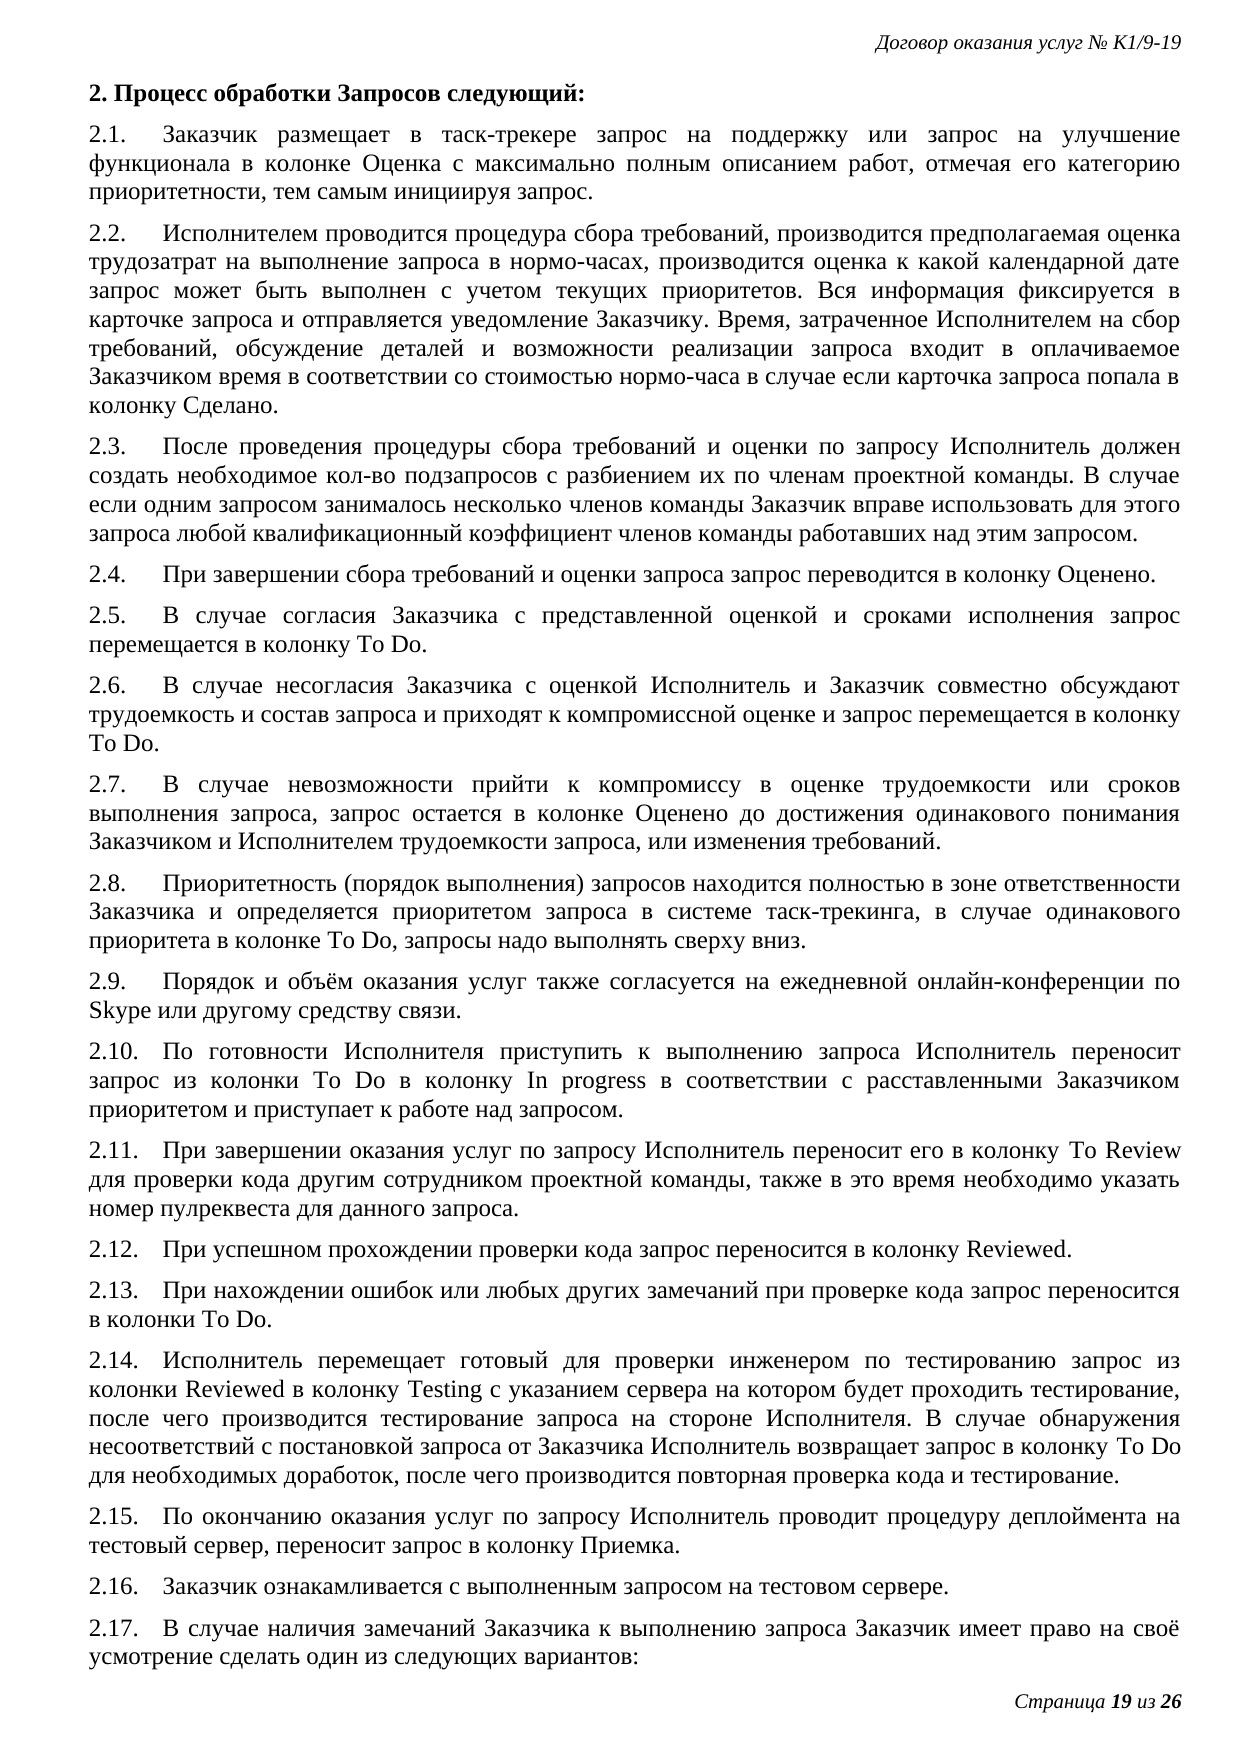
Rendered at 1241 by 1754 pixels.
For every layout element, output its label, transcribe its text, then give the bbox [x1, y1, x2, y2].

text 2.1. Заказчик размещает в таск-трекере запрос на поддержку или запрос на улучшение функционала в колонке Оценка с максимально полным описанием работ, отмечая его категорию приоритетности, тем самым инициируя запрос. [89, 119, 1181, 205]
text 2.5. В случае согласия Заказчика с представленной оценкой и сроками исполнения запрос перемещается в колонку To Do. [89, 600, 1181, 658]
text 2.15. По окончанию оказания услуг по запросу Исполнитель проводит процедуру деплоймента на тестовый сервер, переносит запрос в колонку Приемка. [89, 1501, 1181, 1559]
text 2.8. Приоритетность (порядок выполнения) запросов находится полностью в зоне ответственности Заказчика и определяется приоритетом запроса в системе таск-трекинга, в случае одинакового приоритета в колонке To Do, запросы надо выполнять сверху вниз. [89, 868, 1181, 954]
text 2.17. В случае наличия замечаний Заказчика к выполнению запроса Заказчик имеет право на своё усмотрение сделать один из следующих вариантов: [89, 1613, 1181, 1670]
text 2.13. При нахождении ошибок или любых других замечаний при проверке кода запрос переносится в колонки To Do. [89, 1275, 1181, 1333]
text 2.11. При завершении оказания услуг по запросу Исполнитель переносит его в колонку To Review для проверки кода другим сотрудником проектной команды, также в это время необходимо указать номер пулреквеста для данного запроса. [89, 1135, 1181, 1221]
text 2.16. Заказчик ознакамливается с выполненным запросом на тестовом сервере. [89, 1571, 1181, 1600]
text 2.12. При успешном прохождении проверки кода запрос переносится в колонку Reviewed. [89, 1234, 1181, 1263]
text 2.7. В случае невозможности прийти к компромиссу в оценке трудоемкости или сроков выполнения запроса, запрос остается в колонке Оценено до достижения одинакового понимания Заказчиком и Исполнителем трудоемкости запроса, или изменения требований. [89, 769, 1181, 855]
text 2.6. В случае несогласия Заказчика с оценкой Исполнитель и Заказчик совместно обсуждают трудоемкость и состав запроса и приходят к компромиссной оценке и запрос перемещается в колонку To Do. [89, 670, 1181, 756]
text 2.4. При завершении сбора требований и оценки запроса запрос переводится в колонку Оценено. [89, 559, 1181, 588]
text 2. Процесс обработки Запросов следующий: [89, 78, 1181, 106]
text 2.14. Исполнитель перемещает готовый для проверки инженером по тестированию запрос из колонки Reviewed в колонку Testing с указанием сервера на котором будет проходить тестирование, после чего производится тестирование запроса на стороне Исполнителя. В случае обнаружения несоответствий с постановкой запроса от Заказчика Исполнитель возвращает запрос в колонку To Do для необходимых доработок, после чего производится повторная проверка кода и тестирование. [89, 1345, 1181, 1489]
text 2.9. Порядок и объём оказания услуг также согласуется на ежедневной онлайн-конференции по Skype или другому средству связи. [89, 966, 1181, 1024]
text 2.3. После проведения процедуры сбора требований и оценки по запросу Исполнитель должен создать необходимое кол-во подзапросов с разбиением их по членам проектной команды. В случае если одним запросом занималось несколько членов команды Заказчик вправе использовать для этого запроса любой квалификационный коэффициент членов команды работавших над этим запросом. [89, 431, 1181, 546]
text 2.10. По готовности Исполнителя приступить к выполнению запроса Исполнитель переносит запрос из колонки To Do в колонку In progress в соответствии с расставленными Заказчиком приоритетом и приступает к работе над запросом. [89, 1036, 1181, 1123]
text 2.2. Исполнителем проводится процедура сбора требований, производится предполагаемая оценка трудозатрат на выполнение запроса в нормо-часах, производится оценка к какой календарной дате запрос может быть выполнен с учетом текущих приоритетов. Вся информация фиксируется в карточке запроса и отправляется уведомление Заказчику. Время, затраченное Исполнителем на сбор требований, обсуждение деталей и возможности реализации запроса входит в оплачиваемое Заказчиком время в соответствии со стоимостью нормо-часа в случае если карточка запроса попала в колонку Сделано. [89, 218, 1181, 419]
